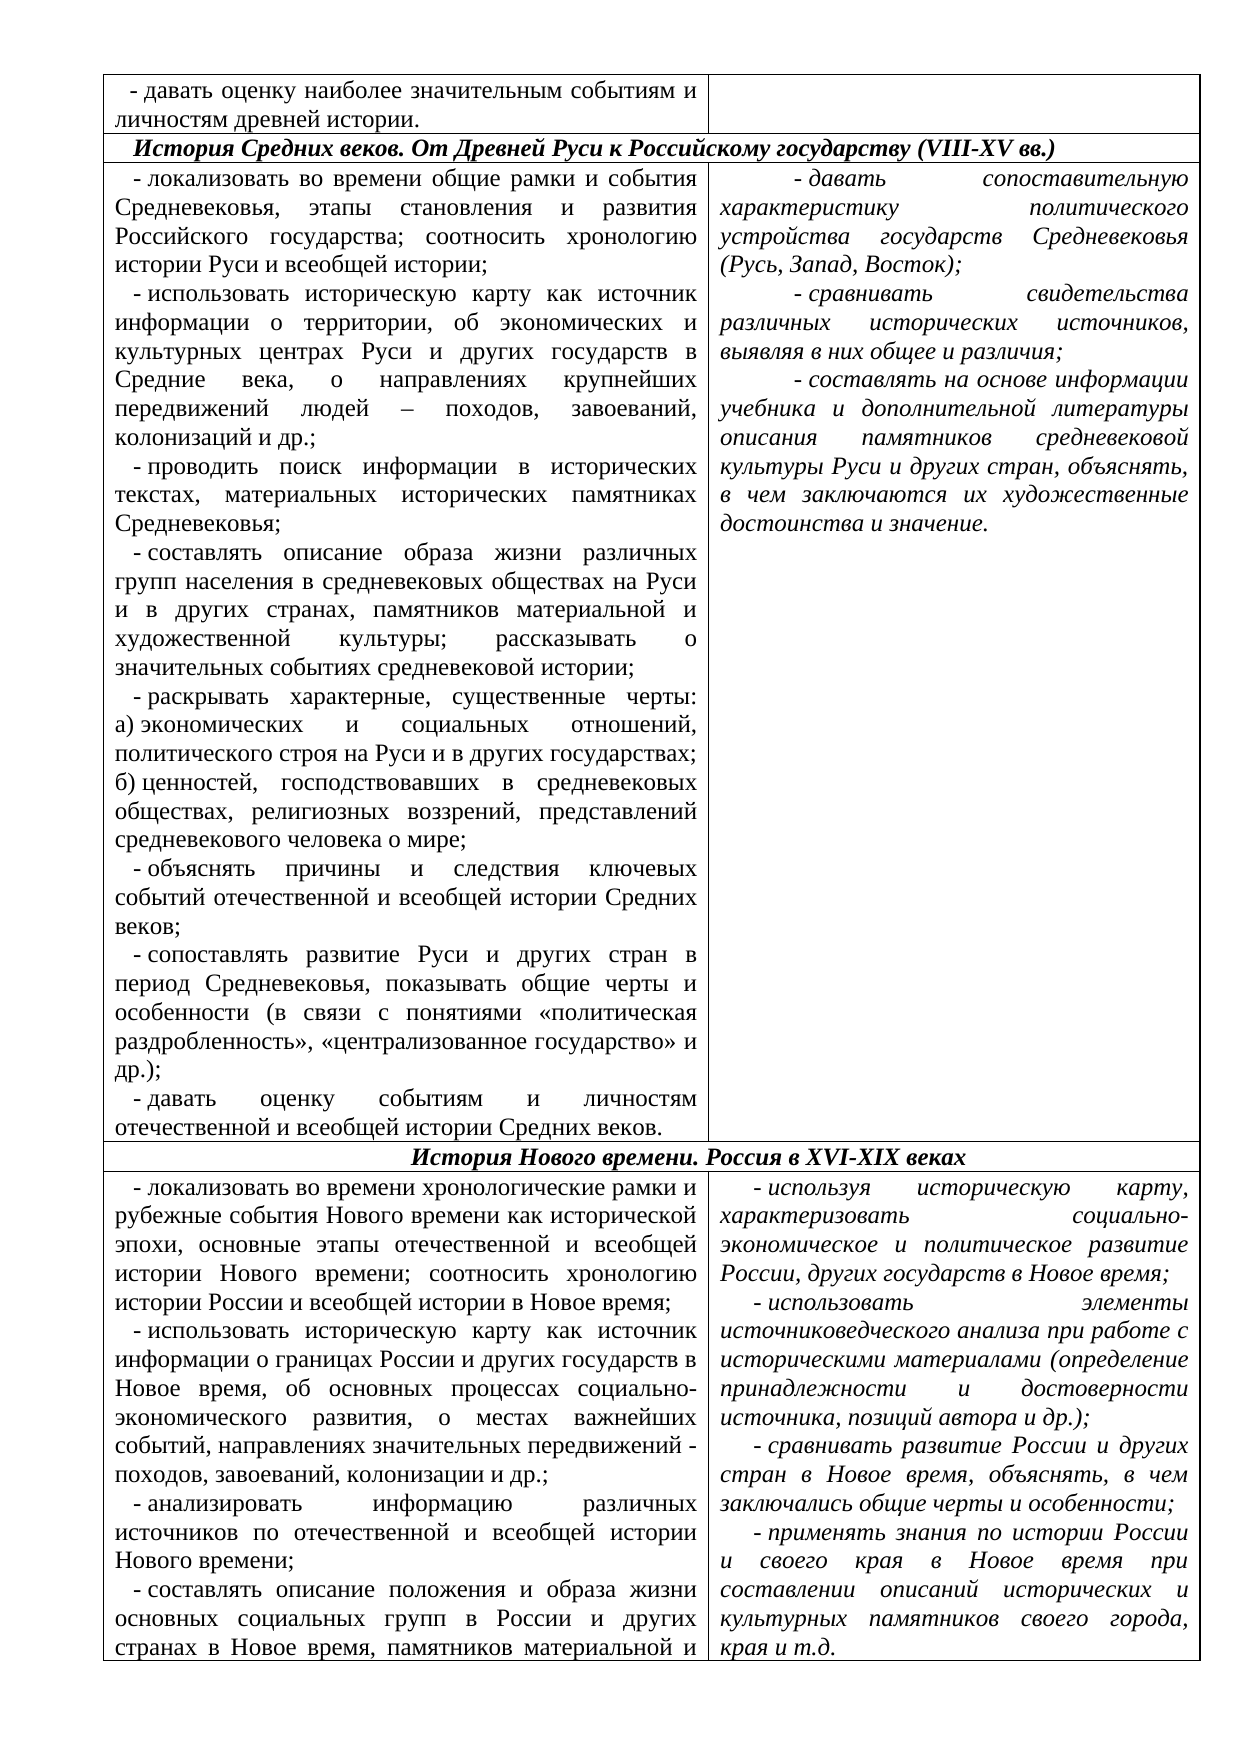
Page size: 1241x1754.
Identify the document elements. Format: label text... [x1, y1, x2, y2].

table_cell - локализовать во времени общие рамки и события Средневековья, этапы становления и развития Российского государства; соотносить хронологию истории Руси и всеобщей истории; - использовать историческую карту как источник информации о территории, об экономических и культурных центрах Руси и других государств в Средние века, о направлениях крупнейших передвижений людей – походов, завоеваний, колонизаций и др.; - проводить поиск информации в исторических текстах, материальных исторических памятниках Средневековья; - составлять описание образа жизни различных групп населения в средневековых обществах на Руси и в других странах, памятников материальной и художественной культуры; рассказывать о значительных событиях средневековой истории; - раскрывать характерные, существенные черты: а) экономических и социальных отношений, политического строя на Руси и в других государствах; б) ценностей, господствовавших в средневековых обществах, религиозных воззрений, представлений средневекового человека о мире; - объяснять причины и следствия ключевых событий отечественной и всеобщей истории Средних веков; - сопоставлять развитие Руси и других стран в период Средневековья, показывать общие черты и особенности (в связи с понятиями «политическая раздробленность», «централизованное государство» и др.); - давать оценку событиям и личностям отечественной и всеобщей истории Средних веков. [104, 163, 708, 1141]
table_cell История Средних веков. От Древней Руси к Российскому государству (VIII-XV вв.) [104, 134, 1199, 162]
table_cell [709, 75, 1199, 132]
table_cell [104, 1172, 708, 1660]
table_cell История Нового времени. Россия в XVI-ХIХ веках [104, 1142, 1199, 1171]
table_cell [104, 75, 708, 132]
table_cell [709, 1172, 1199, 1660]
table_cell - давать сопоставительную характеристику политического устройства государств Средневековья (Русь, Запад, Восток); - сравнивать свидетельства различных исторических источников, выявляя в них общее и различия; - составлять на основе информации учебника и дополнительной литературы описания памятников средневековой культуры Руси и других стран, объяснять, в чем заключаются их художественные достоинства и значение. [709, 163, 1199, 1141]
